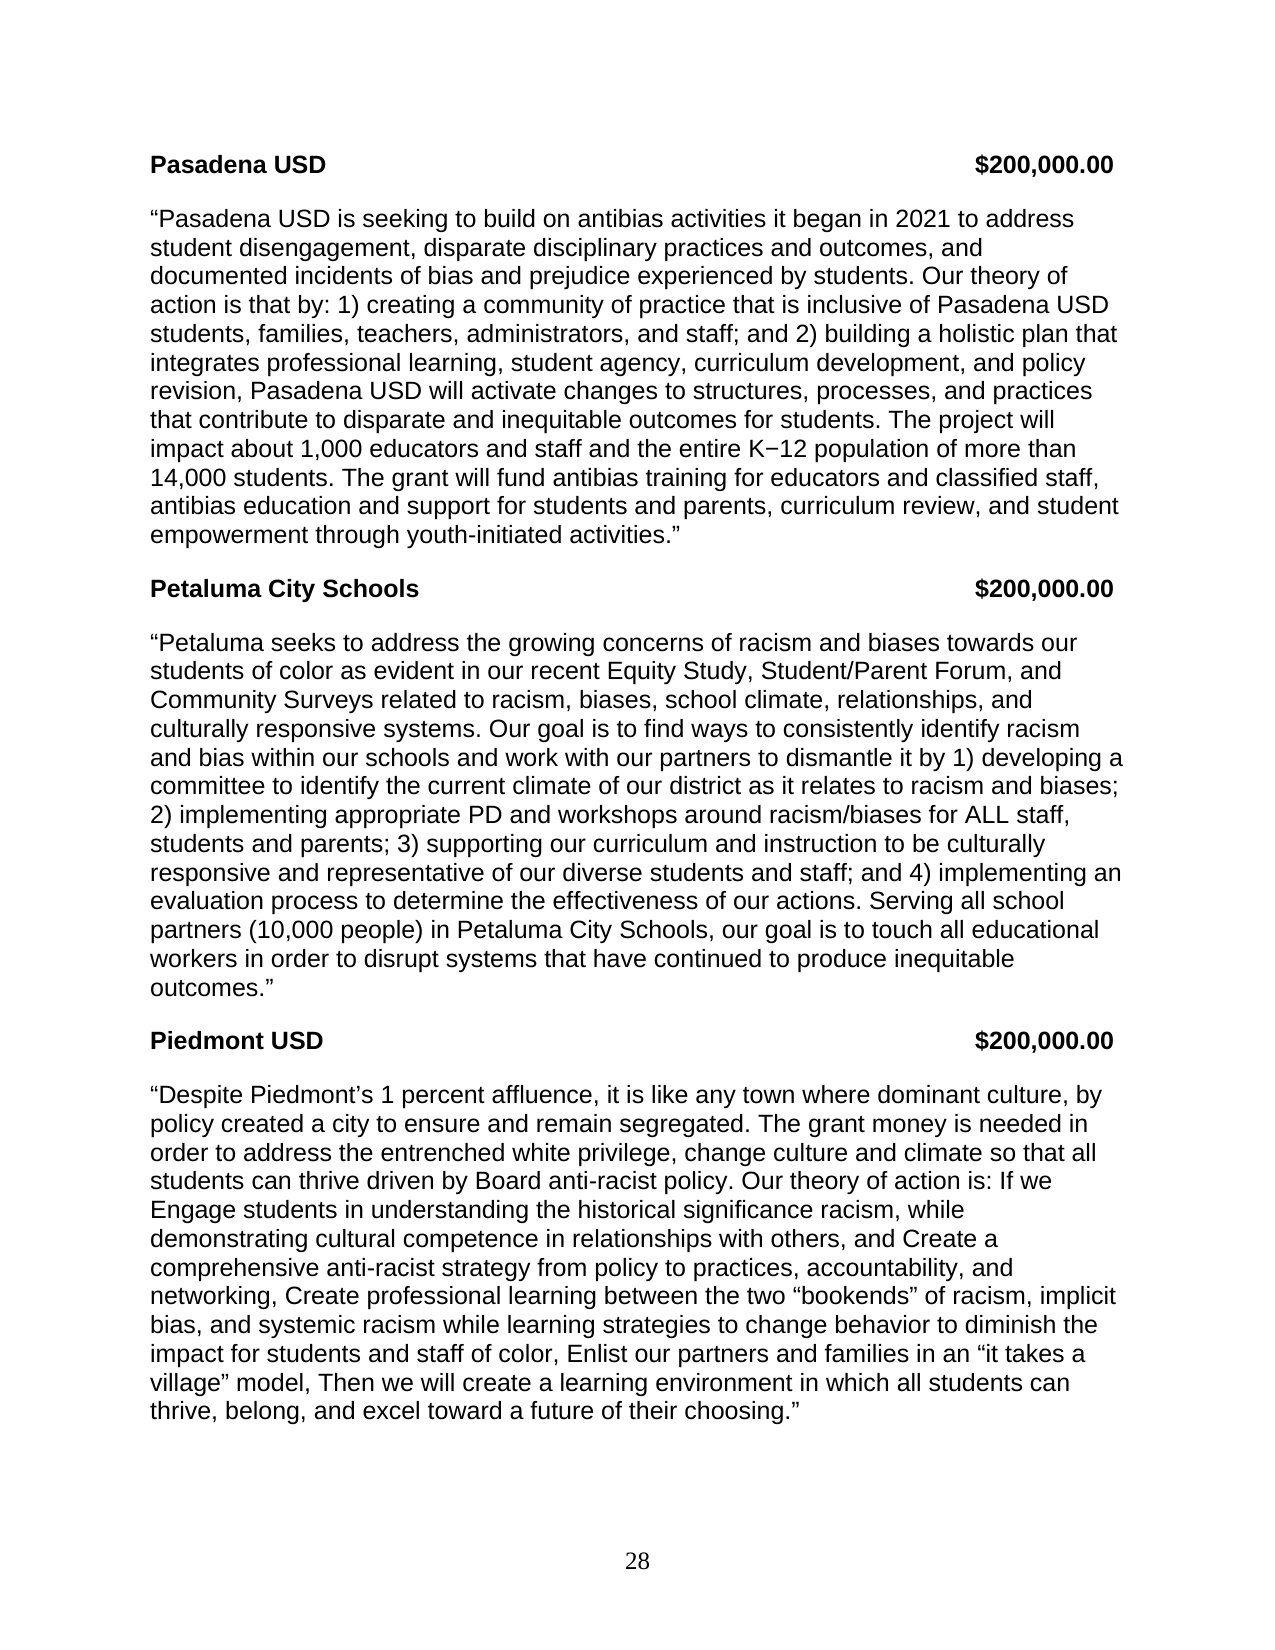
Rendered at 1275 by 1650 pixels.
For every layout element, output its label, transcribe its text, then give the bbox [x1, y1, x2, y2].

text “Petaluma seeks to address the growing concerns of racism and biases towards our students of color as evident in our recent Equity Study, Student/Parent Forum, and Community Surveys related to racism, biases, school climate, relationships, and culturally responsive systems. Our goal is to find ways to consistently identify racism and bias within our schools and work with our partners to dismantle it by 1) developing a committee to identify the current climate of our district as it relates to racism and biases; 2) implementing appropriate PD and workshops around racism/biases for ALL staff, students and parents; 3) supporting our curriculum and instruction to be culturally responsive and representative of our diverse students and staff; and 4) implementing an evaluation process to determine the effectiveness of our actions. Serving all school partners (10,000 people) in Petaluma City Schools, our goal is to touch all educational workers in order to disrupt systems that have continued to produce inequitable outcomes.” [150, 627, 1125, 1001]
subtitle Pasadena USD $200,000.00 [150, 150, 1125, 179]
subtitle Petaluma City Schools $200,000.00 [150, 574, 1125, 602]
text “Despite Piedmont’s 1 percent affluence, it is like any town where dominant culture, by policy created a city to ensure and remain segregated. The grant money is needed in order to address the entrenched white privilege, change culture and climate so that all students can thrive driven by Board anti-racist policy. Our theory of action is: If we Engage students in understanding the historical significance racism, while demonstrating cultural competence in relationships with others, and Create a comprehensive anti-racist strategy from policy to practices, accountability, and networking, Create professional learning between the two “bookends” of racism, implicit bias, and systemic racism while learning strategies to change behavior to diminish the impact for students and staff of color, Enlist our partners and families in an “it takes a village” model, Then we will create a learning environment in which all students can thrive, belong, and excel toward a future of their choosing.” [150, 1080, 1125, 1425]
text “Pasadena USD is seeking to build on antibias activities it began in 2021 to address student disengagement, disparate disciplinary practices and outcomes, and documented incidents of bias and prejudice experienced by students. Our theory of action is that by: 1) creating a community of practice that is inclusive of Pasadena USD students, families, teachers, administrators, and staff; and 2) building a holistic plan that integrates professional learning, student agency, curriculum development, and policy revision, Pasadena USD will activate changes to structures, processes, and practices that contribute to disparate and inequitable outcomes for students. The project will impact about 1,000 educators and staff and the entire K−12 population of more than 14,000 students. The grant will fund antibias training for educators and classified staff, antibias education and support for students and parents, curriculum review, and student empowerment through youth-initiated activities.” [150, 204, 1125, 549]
subtitle Piedmont USD $200,000.00 [150, 1026, 1125, 1055]
